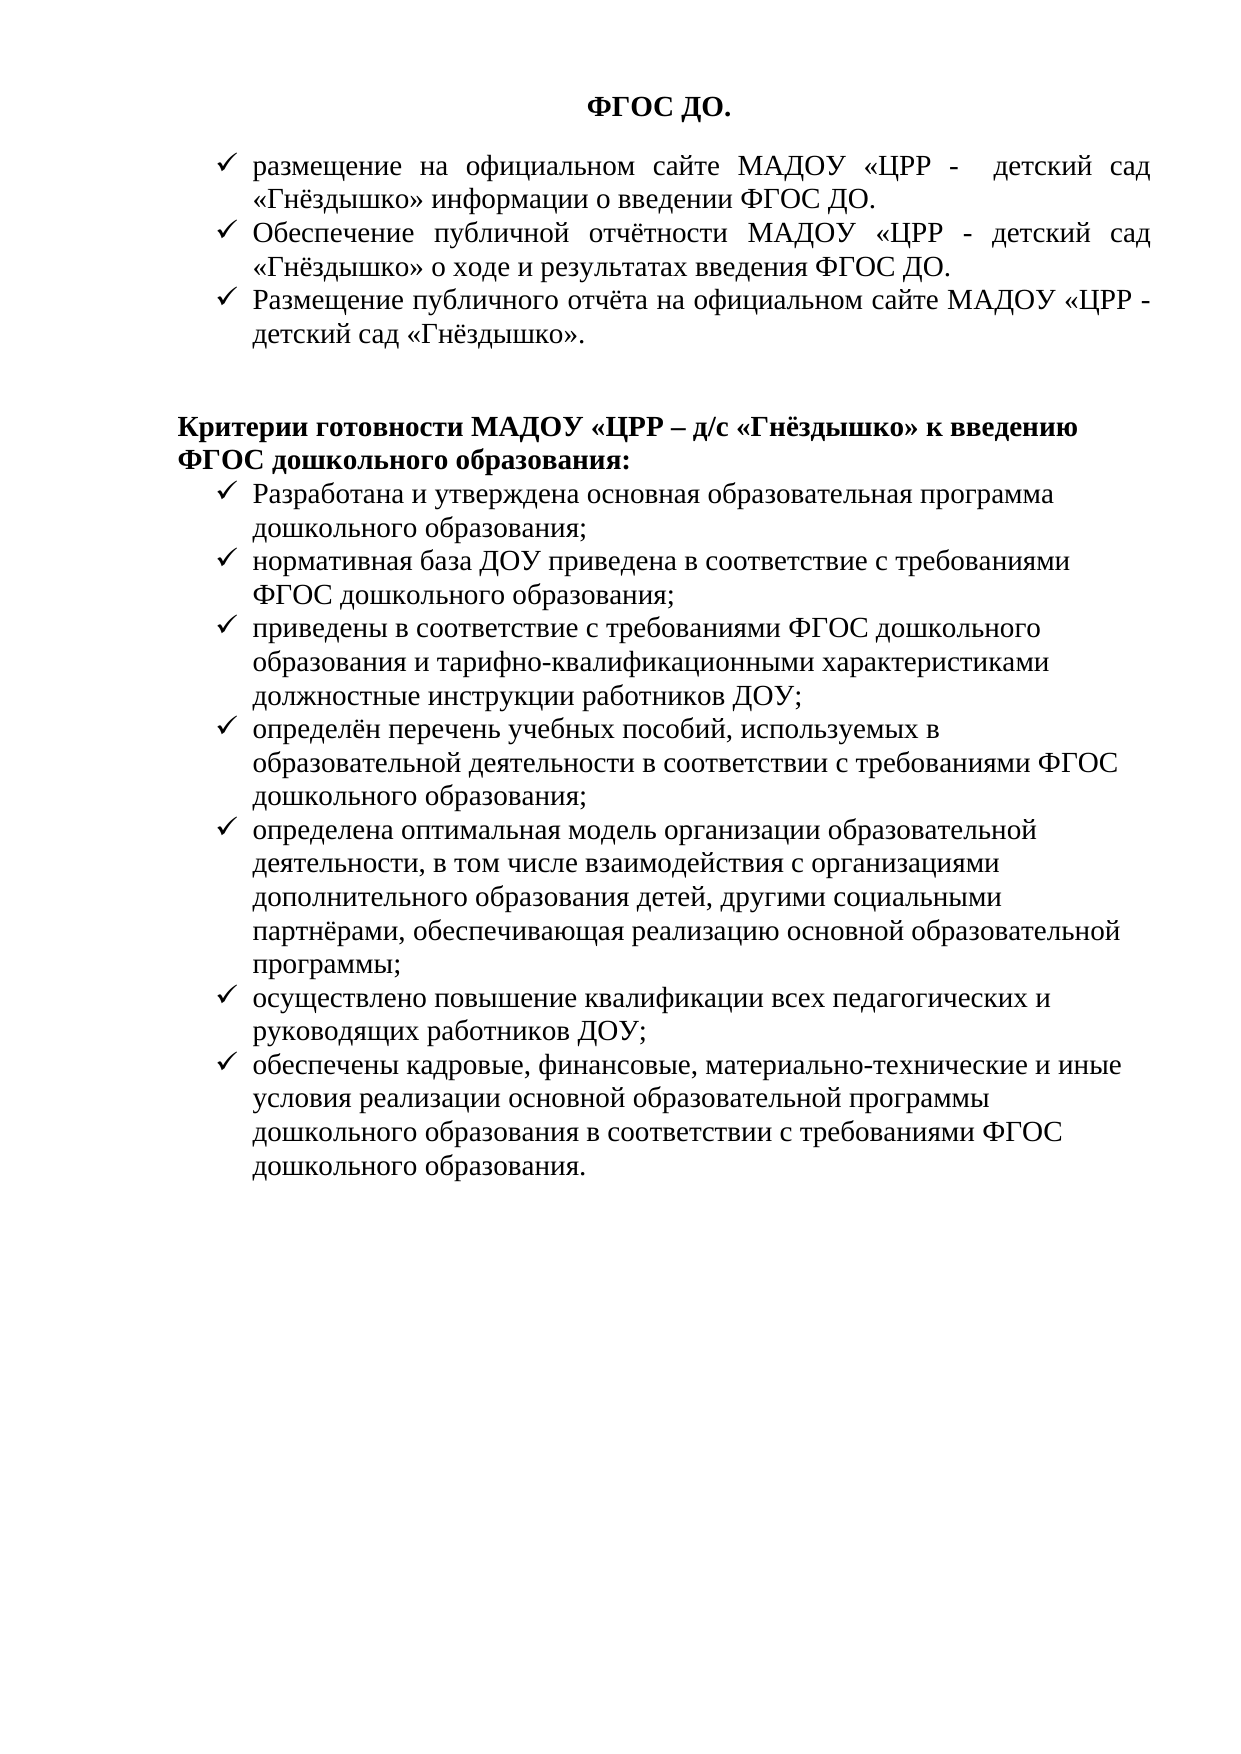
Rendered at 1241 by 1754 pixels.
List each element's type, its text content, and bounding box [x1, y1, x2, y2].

text ФГОС ДО. [215, 89, 1152, 122]
list Обеспечение публичной отчётности МАДОУ «ЦРР - детский сад «Гнёздышко» о ходе и результатах введения ФГОС ДО. [215, 215, 1152, 282]
text Критерии готовности МАДОУ «ЦРР – д/с «Гнёздышко» к введению ФГОС дошкольного образования: [177, 409, 1152, 476]
list размещение на официальном сайте МАДОУ «ЦРР - детский сад «Гнёздышко» информации о введении ФГОС ДО. [215, 148, 1152, 215]
list Разработана и утверждена основная образовательная программа дошкольного образования; [215, 476, 1152, 543]
list Размещение публичного отчёта на официальном сайте МАДОУ «ЦРР - детский сад «Гнёздышко». [215, 282, 1152, 349]
list определён перечень учебных пособий, используемых в образовательной деятельности в соответствии с требованиями ФГОС дошкольного образования; [215, 711, 1152, 812]
list нормативная база ДОУ приведена в соответствие с требованиями ФГОС дошкольного образования; [215, 543, 1152, 610]
list определена оптимальная модель организации образовательной деятельности, в том числе взаимодействия с организациями дополнительного образования детей, другими социальными партнёрами, обеспечивающая реализацию основной образовательной программы; [215, 812, 1152, 980]
list приведены в соответствие с требованиями ФГОС дошкольного образования и тарифно-квалификационными характеристиками должностные инструкции работников ДОУ; [215, 610, 1152, 711]
list обеспечены кадровые, финансовые, материально-технические и иные условия реализации основной образовательной программы дошкольного образования в соответствии с требованиями ФГОС дошкольного образования. [215, 1047, 1152, 1181]
list осуществлено повышение квалификации всех педагогических и руководящих работников ДОУ; [215, 980, 1152, 1047]
